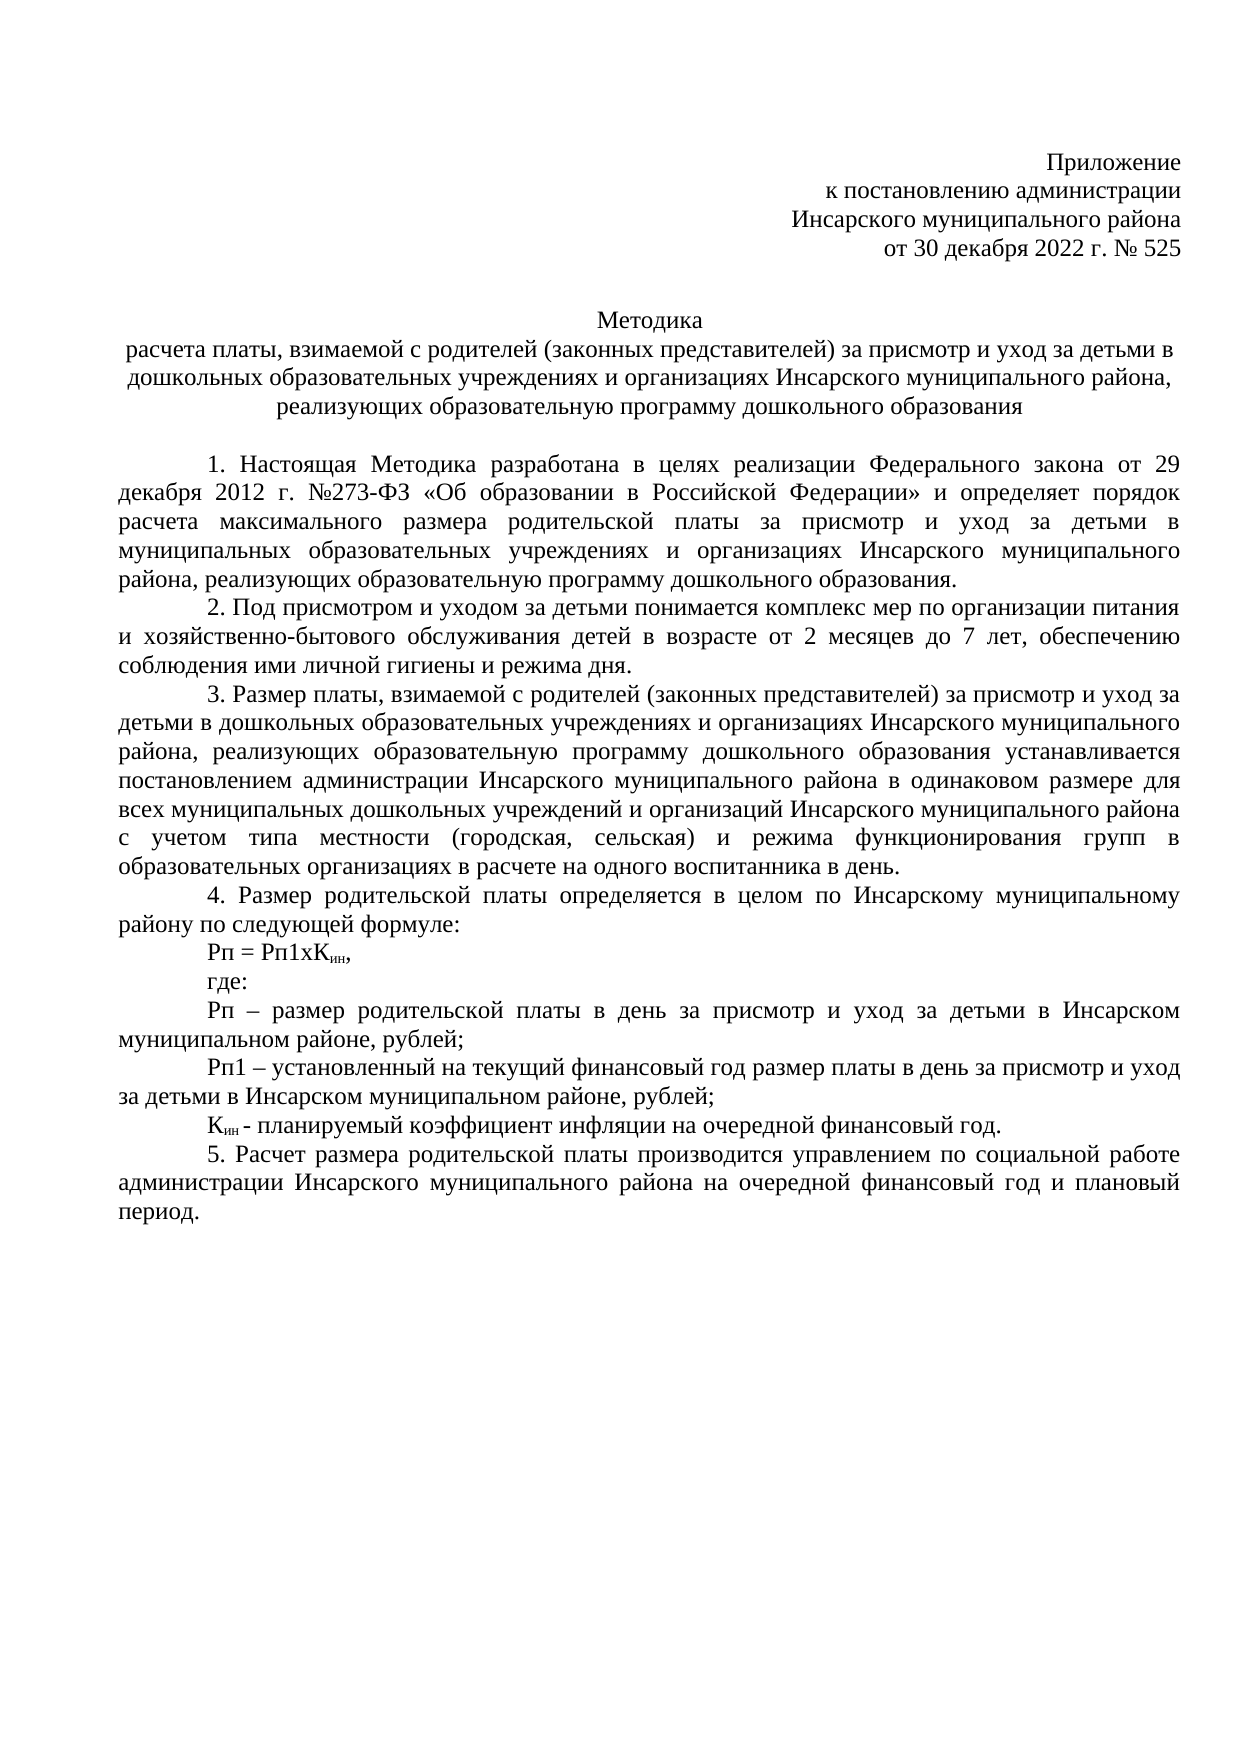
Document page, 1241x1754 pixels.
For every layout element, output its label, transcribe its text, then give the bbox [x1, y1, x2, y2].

text Рп – размер родительской платы в день за присмотр и уход за детьми в Инсарском муниципальном районе, рублей; [118, 995, 1181, 1052]
text расчета платы, взимаемой с родителей (законных представителей) за присмотр и уход за детьми в дошкольных образовательных учреждениях и организациях Инсарского муниципального района, реализующих образовательную программу дошкольного образования [118, 334, 1181, 420]
text где: [118, 966, 1181, 995]
text 4. Размер родительской платы определяется в целом по Инсарскому муниципальному району по следующей формуле: [118, 880, 1181, 937]
text 3. Размер платы, взимаемой с родителей (законных представителей) за присмотр и уход за детьми в дошкольных образовательных учреждениях и организациях Инсарского муниципального района, реализующих образовательную программу дошкольного образования устанавливается постановлением администрации Инсарского муниципального района в одинаковом размере для всех муниципальных дошкольных учреждений и организаций Инсарского муниципального района с учетом типа местности (городская, сельская) и режима функционирования групп в образовательных организациях в расчете на одного воспитанника в день. [118, 679, 1181, 880]
text Инсарского муниципального района [118, 204, 1181, 233]
text к постановлению администрации [118, 176, 1181, 204]
text от 30 декабря 2022 г. № 525 [118, 233, 1181, 262]
text Кин - планируемый коэффициент инфляции на очередной финансовый год. [118, 1110, 1181, 1139]
text 1. Настоящая Методика разработана в целях реализации Федерального закона от 29 декабря 2012 г. №273-ФЗ «Об образовании в Российской Федерации» и определяет порядок расчета максимального размера родительской платы за присмотр и уход за детьми в муниципальных образовательных учреждениях и организациях Инсарского муниципального района, реализующих образовательную программу дошкольного образования. [118, 449, 1181, 592]
text Рп1 – установленный на текущий финансовый год размер платы в день за присмотр и уход за детьми в Инсарском муниципальном районе, рублей; [118, 1052, 1181, 1110]
text 5. Расчет размера родительской платы производится управлением по социальной работе администрации Инсарского муниципального района на очередной финансовый год и плановый период. [118, 1139, 1181, 1225]
text Методика [118, 305, 1181, 334]
text Приложение [118, 147, 1181, 176]
text 2. Под присмотром и уходом за детьми понимается комплекс мер по организации питания и хозяйственно-бытового обслуживания детей в возрасте от 2 месяцев до 7 лет, обеспечению соблюдения ими личной гигиены и режима дня. [118, 592, 1181, 679]
text Рп = Рп1хКин, [118, 937, 1181, 966]
